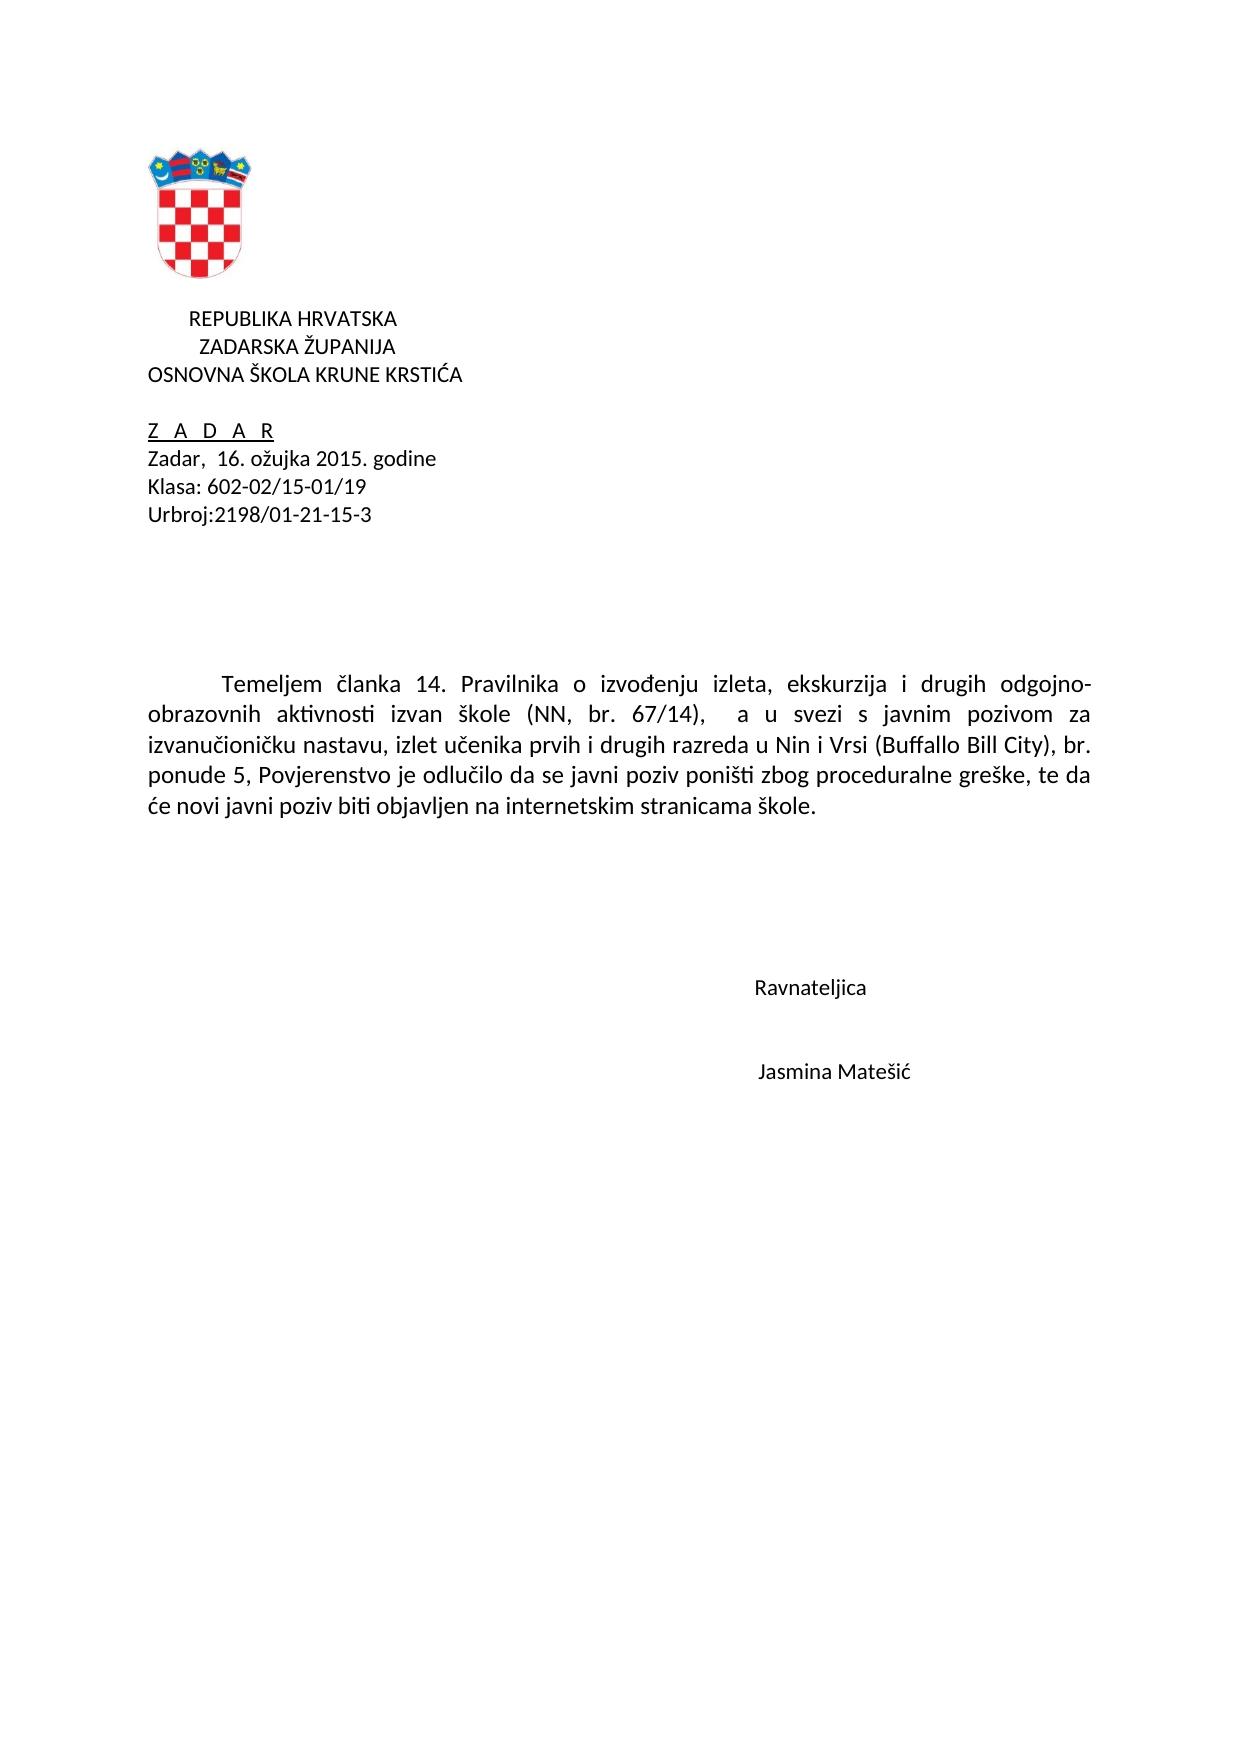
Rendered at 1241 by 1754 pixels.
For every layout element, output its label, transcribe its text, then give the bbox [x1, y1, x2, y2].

text Klasa: 602-02/15-01/19 [148, 472, 1093, 500]
text REPUBLIKA HRVATSKA [148, 304, 1093, 332]
text Temeljem članka 14. Pravilnika o izvođenju izleta, ekskurzija i drugih odgojno-obrazovnih aktivnosti izvan škole (NN, br. 67/14), a u svezi s javnim pozivom za izvanučioničku nastavu, izlet učenika prvih i drugih razreda u Nin i Vrsi (Buffallo Bill City), br. ponude 5, Povjerenstvo je odlučilo da se javni poziv poništi zbog proceduralne greške, te da će novi javni poziv biti objavljen na internetskim stranicama škole. [148, 668, 1093, 821]
text Ravnateljica [148, 973, 1093, 1001]
text Urbroj:2198/01-21-15-3 [148, 500, 1093, 528]
picture [147, 147, 252, 279]
text OSNOVNA ŠKOLA KRUNE KRSTIĆA [148, 360, 1093, 388]
text Z A D A R [148, 416, 1093, 444]
text Zadar, 16. ožujka 2015. godine [148, 444, 1093, 472]
text Jasmina Matešić [148, 1057, 1093, 1085]
text ZADARSKA ŽUPANIJA [148, 332, 1093, 360]
